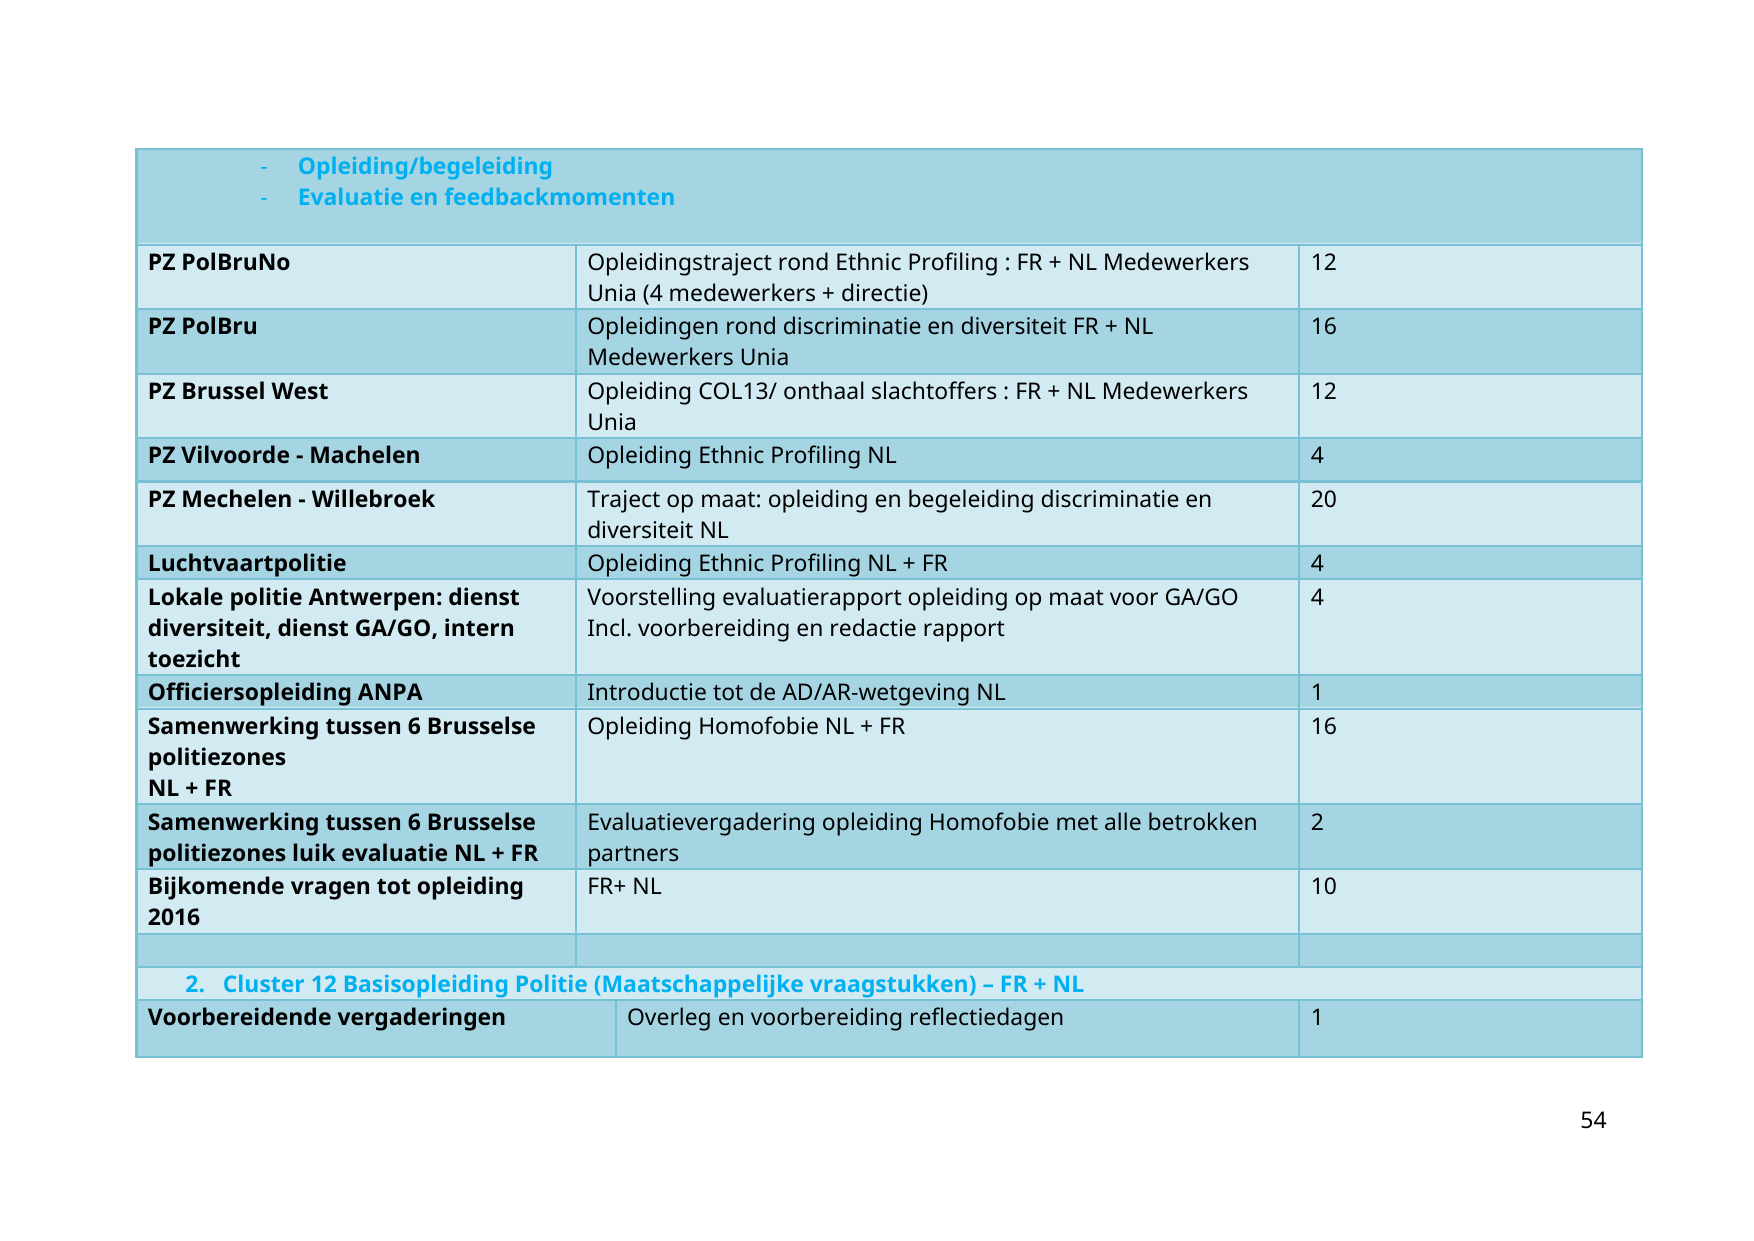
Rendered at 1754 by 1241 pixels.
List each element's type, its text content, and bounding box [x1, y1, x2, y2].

table_cell PZ PolBruNo [138, 246, 575, 308]
table_cell PZ Mechelen - Willebroek [138, 483, 575, 545]
table_cell Lokale politie Antwerpen: dienst diversiteit, dienst GA/GO, intern toezicht [138, 580, 575, 674]
table_cell Samenwerking tussen 6 Brusselse politiezones luik evaluatie NL + FR [138, 805, 575, 868]
table_cell 16 [1300, 310, 1641, 373]
table_cell Opleidingen rond discriminatie en diversiteit FR + NL Medewerkers Unia [577, 310, 1298, 373]
table_cell 20 [1300, 483, 1641, 545]
table_cell 12 [1300, 375, 1641, 437]
table_cell 4 [1300, 439, 1641, 480]
table_cell Overleg en voorbereiding reflectiedagen [617, 1001, 1298, 1056]
table_cell Cluster 12 Basisopleiding Politie (Maatschappelijke vraagstukken) – FR + NL [138, 968, 1641, 999]
table_cell Opleiding Homofobie NL + FR [577, 710, 1298, 803]
table_cell Samenwerking tussen 6 Brusselse politiezones NL + FR [138, 710, 575, 803]
table_cell PZ Vilvoorde - Machelen [138, 439, 575, 480]
table_cell Traject op maat: opleiding en begeleiding discriminatie en diversiteit NL [577, 483, 1298, 545]
table_cell FR+ NL [577, 870, 1298, 932]
table_cell Opleiding Ethnic Profiling NL [577, 439, 1298, 480]
table_cell [138, 935, 575, 966]
table_cell Officiersopleiding ANPA [138, 676, 575, 707]
table_cell 16 [1300, 710, 1641, 803]
table_cell 1 [1300, 1001, 1641, 1056]
table_cell Luchtvaartpolitie [138, 547, 575, 578]
table_cell Bijkomende vragen tot opleiding 2016 [138, 870, 575, 932]
table_cell 12 [1300, 246, 1641, 308]
table_cell Voorstelling evaluatierapport opleiding op maat voor GA/GO Incl. voorbereiding en redactie rapport [577, 580, 1298, 674]
table_cell PZ Brussel West [138, 375, 575, 437]
table_cell Opleidingstraject rond Ethnic Profiling : FR + NL Medewerkers Unia (4 medewerkers + directie) [577, 246, 1298, 308]
table_cell 4 [1300, 580, 1641, 674]
table_cell 10 [1300, 870, 1641, 932]
table_cell Voorbereidende vergaderingen [138, 1001, 615, 1056]
table_cell Opleiding COL13/ onthaal slachtoffers : FR + NL Medewerkers Unia [577, 375, 1298, 437]
table_cell Opleiding Ethnic Profiling NL + FR [577, 547, 1298, 578]
table_cell [1300, 935, 1641, 966]
table_cell [577, 935, 1298, 966]
table_cell Introductie tot de AD/AR-wetgeving NL [577, 676, 1298, 707]
table_cell 1 [1300, 676, 1641, 707]
table_cell 2 [1300, 805, 1641, 868]
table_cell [138, 150, 1641, 243]
table_cell PZ PolBru [138, 310, 575, 373]
table_cell Evaluatievergadering opleiding Homofobie met alle betrokken partners [577, 805, 1298, 868]
table_cell 4 [1300, 547, 1641, 578]
